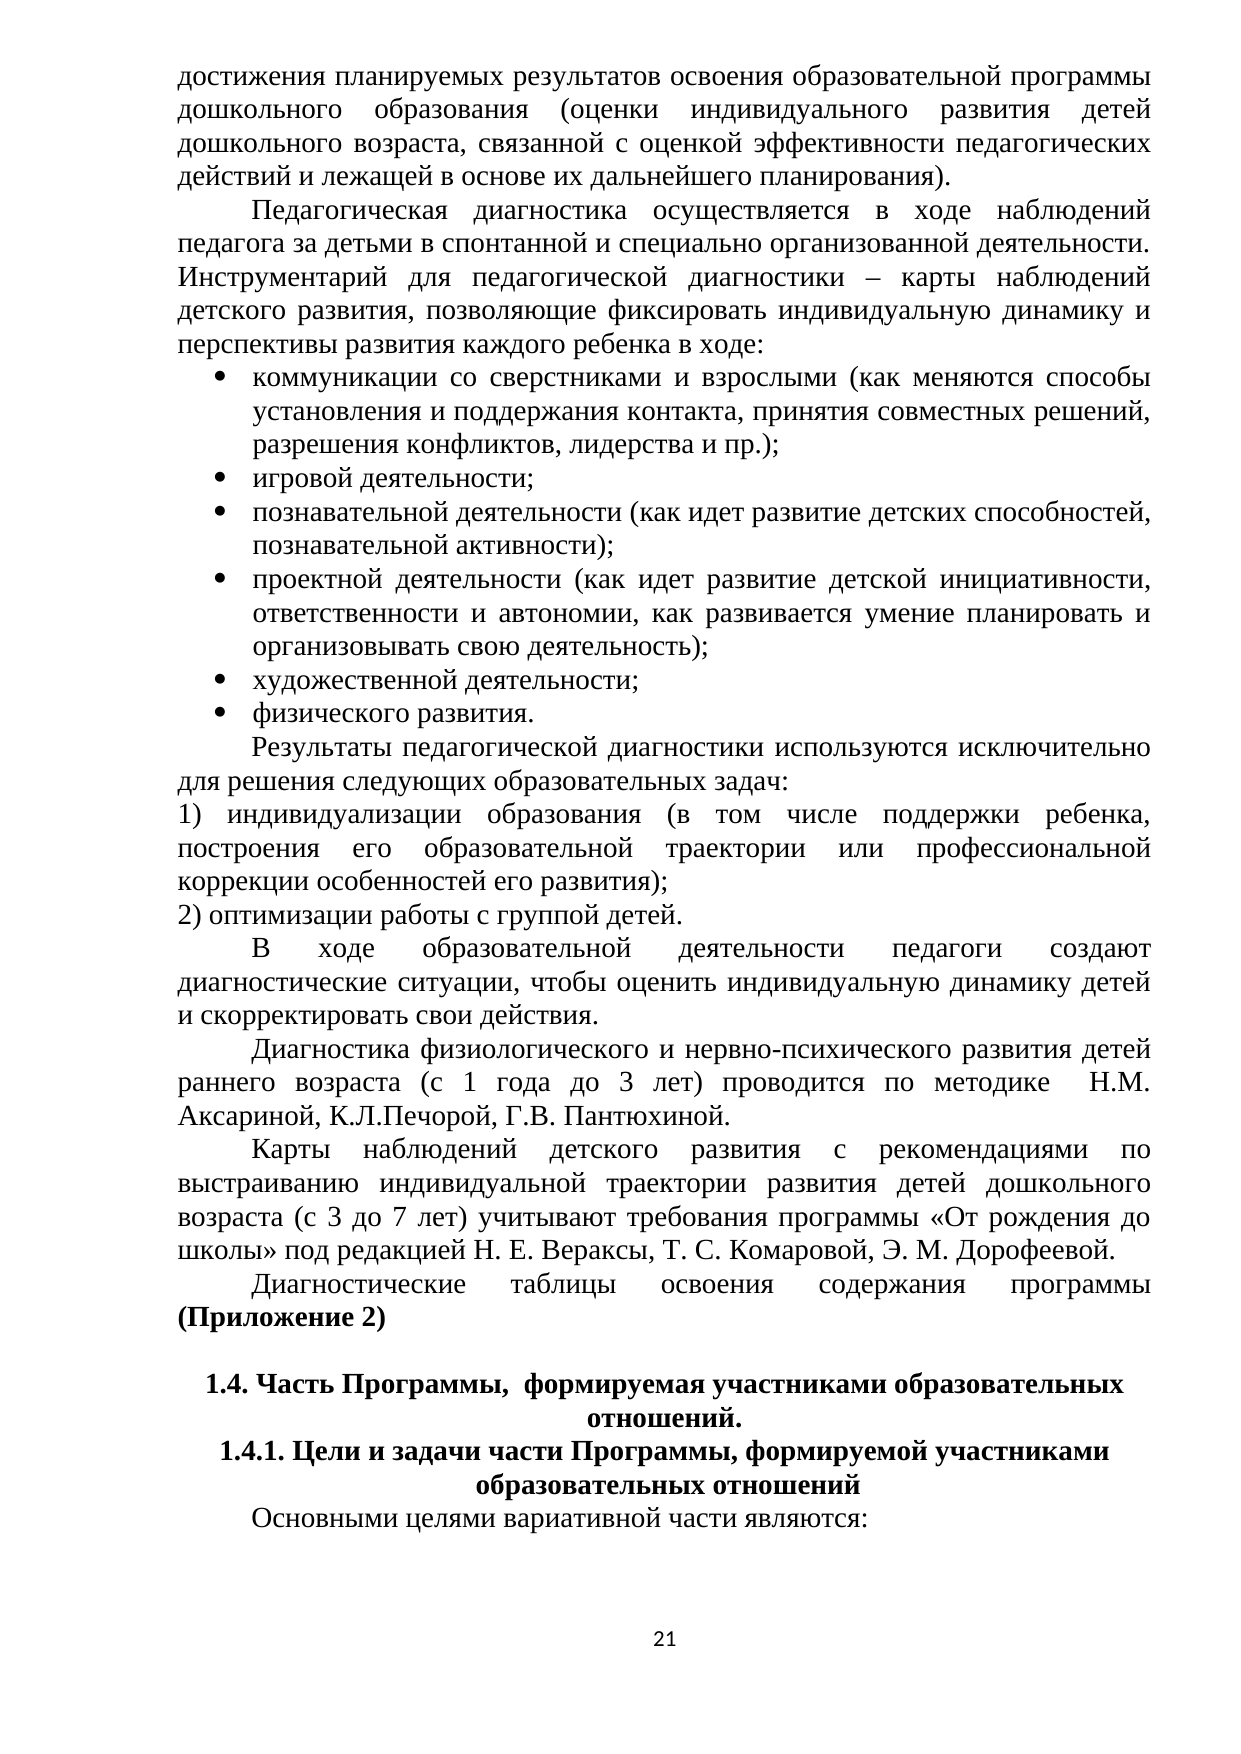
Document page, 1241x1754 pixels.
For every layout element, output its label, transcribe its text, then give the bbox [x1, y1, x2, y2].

text Диагностика физиологического и нервно-психического развития детей раннего возраста (с 1 года до 3 лет) проводится по методике Н.М. Аксариной, К.Л.Печорой, Г.В. Пантюхиной. [177, 1031, 1152, 1132]
text Педагогическая диагностика осуществляется в ходе наблюдений педагога за детьми в спонтанной и специально организованной деятельности. Инструментарий для педагогической диагностики – карты наблюдений детского развития, позволяющие фиксировать индивидуальную динамику и перспективы развития каждого ребенка в ходе: [177, 192, 1152, 359]
text 1.4. Часть Программы, формируемая участниками образовательных отношений. [177, 1366, 1152, 1433]
text Карты наблюдений детского развития с рекомендациями по выстраиванию индивидуальной траектории развития детей дошкольного возраста (с 3 до 7 лет) учитывают требования программы «От рождения до школы» под редакцией Н. Е. Вераксы, Т. С. Комаровой, Э. М. Дорофеевой. [177, 1132, 1152, 1266]
list проектной деятельности (как идет развитие детской инициативности, ответственности и автономии, как развивается умение планировать и организовывать свою деятельность); [215, 561, 1152, 662]
text В ходе образовательной деятельности педагоги создают диагностические ситуации, чтобы оценить индивидуальную динамику детей и скорректировать свои действия. [177, 930, 1152, 1031]
text образовательных отношений [177, 1467, 1152, 1501]
text 1) индивидуализации образования (в том числе поддержки ребенка, построения его образовательной траектории или профессиональной коррекции особенностей его развития); [177, 796, 1152, 897]
list коммуникации со сверстниками и взрослыми (как меняются способы установления и поддержания контакта, принятия совместных решений, разрешения конфликтов, лидерства и пр.); [215, 359, 1152, 460]
text Результаты педагогической диагностики используются исключительно для решения следующих образовательных задач: [177, 729, 1152, 796]
text 1.4.1. Цели и задачи части Программы, формируемой участниками [177, 1433, 1152, 1467]
text 2) оптимизации работы с группой детей. [177, 897, 1152, 930]
text Основными целями вариативной части являются: [177, 1501, 1152, 1534]
list физического развития. [215, 695, 1152, 729]
list познавательной деятельности (как идет развитие детских способностей, познавательной активности); [215, 494, 1152, 561]
list художественной деятельности; [215, 662, 1152, 695]
text Диагностические таблицы освоения содержания программы (Приложение 2) [177, 1266, 1152, 1333]
list игровой деятельности; [215, 460, 1152, 494]
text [177, 58, 1152, 192]
